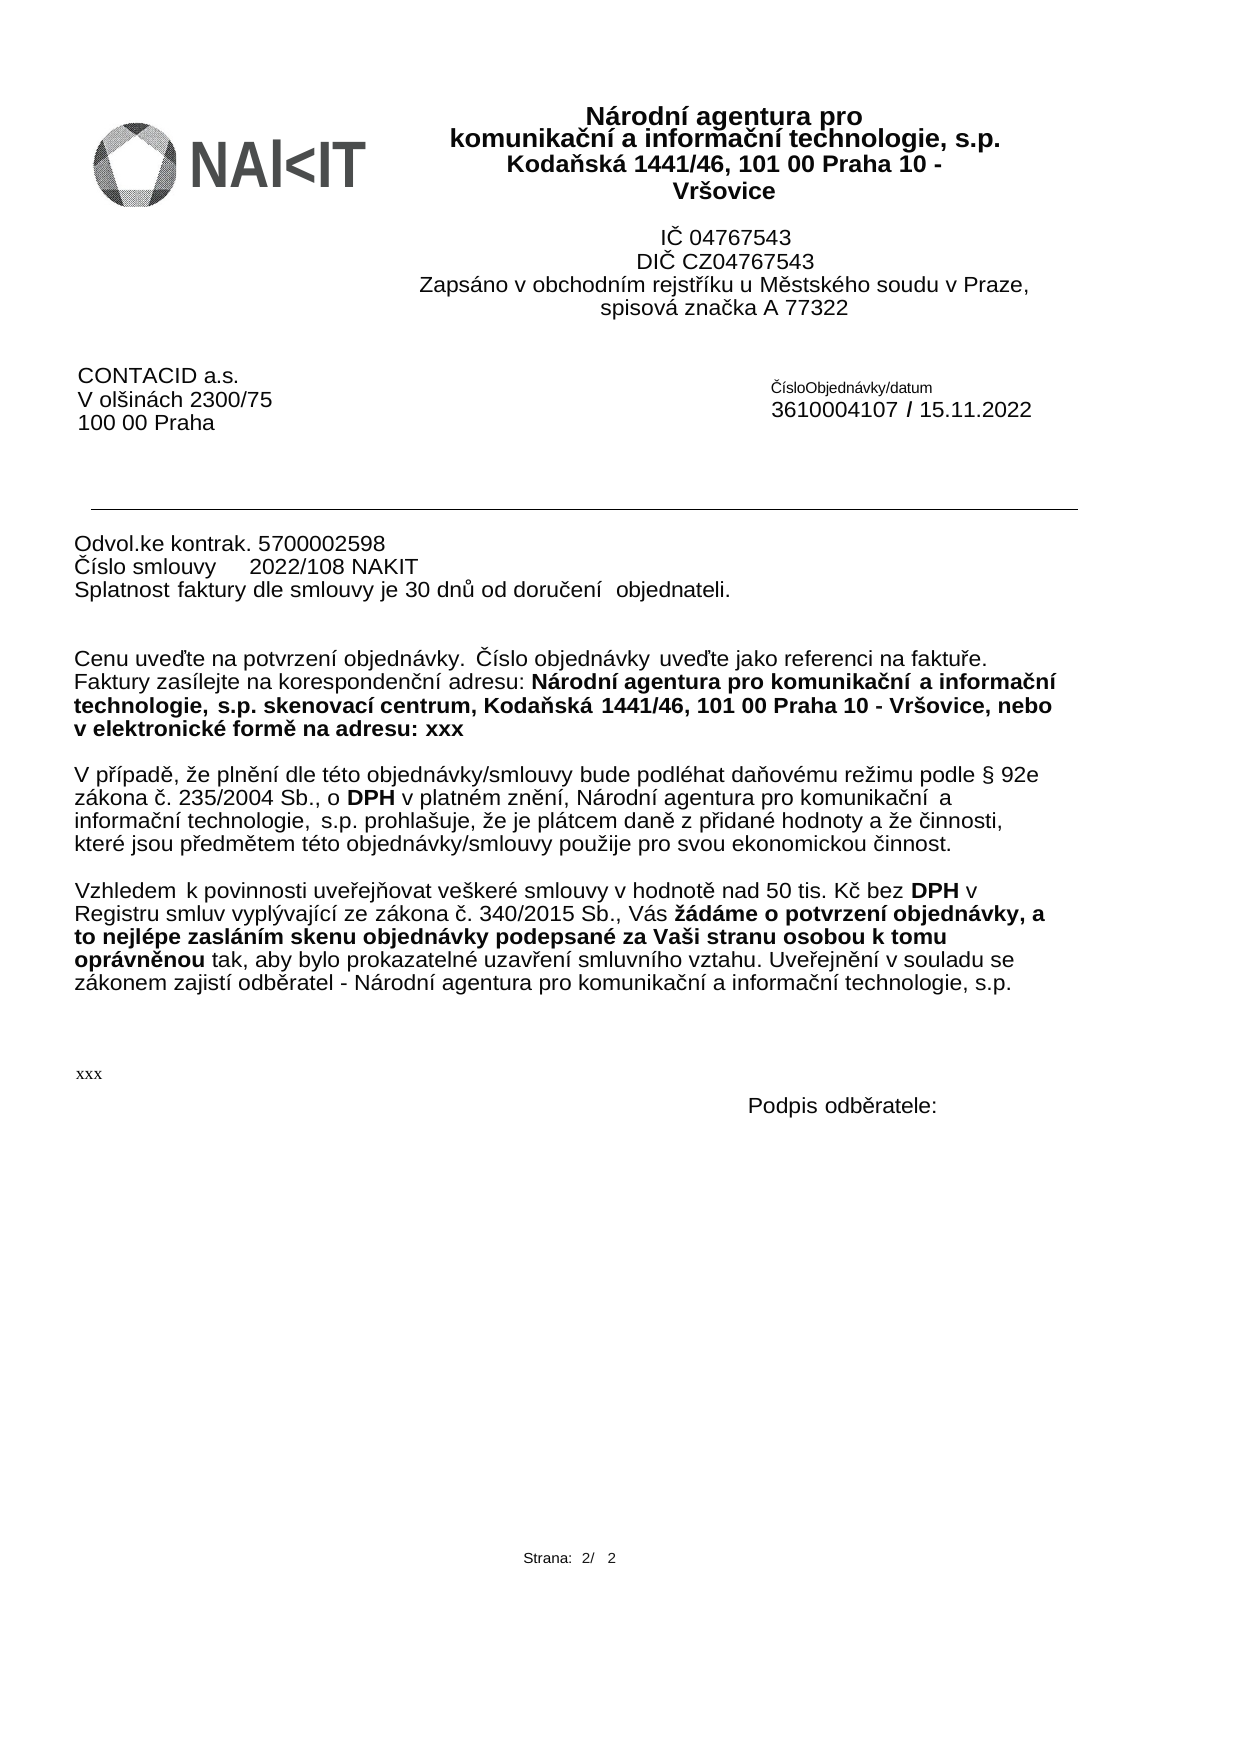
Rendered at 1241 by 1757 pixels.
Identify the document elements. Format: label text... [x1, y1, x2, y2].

text xxx [76, 1064, 482, 1083]
text V olšinách 2300/75 100 00 Praha [77, 389, 277, 435]
subtitle 3610004107 I 15.11.2022 [771, 397, 1098, 422]
subtitle Kodaňská 1441/46, 101 00 Praha 10 -Vršovice [455, 150, 993, 205]
text Podpis odběratele: [748, 1093, 1098, 1118]
text CONTACID a.s. [77, 364, 277, 388]
text Cenu uveďte na potvrzení objednávky. Číslo objednávky uveďte jako referenci na faktuře. Faktury zasílejte na korespondenční adresu: Národní agentura pro komunikační a informační technologie, s.p. skenovací centrum, Kodaňská 1441/46, 101 00 Praha 10 - Vršovice, nebo v elektronické formě na adresu: xxx [74, 648, 1062, 741]
picture [92, 120, 177, 207]
subtitle IČ 04767543 DIČ CZ04767543 [636, 227, 829, 274]
text ČísloObjednávky/datum [771, 379, 1098, 397]
text Vzhledem k povinnosti uveřejňovat veškeré smlouvy v hodnotě nad 50 tis. Kč bez DPH v Registru smluv vyplývající ze zákona č. 340/2015 Sb., Vás žádáme o potvrzení objednávky, a to nejlépe zasláním skenu objednávky podepsané za Vaši stranu osobou k tomu oprávněnou tak, aby bylo prokazatelné uzavření smluvního vztahu. Uveřejnění v souladu se zákonem zajistí odběratel - Národní agentura pro komunikační a informační technologie, s.p. [74, 880, 1062, 995]
text Zapsáno v obchodním rejstříku u Městského soudu v Praze, spisová značka A 77322 [417, 274, 1031, 320]
text NAl<IT [189, 129, 376, 203]
text Odvol.ke kontrak. 5700002598 Číslo smlouvy 2022/108 NAKIT [74, 533, 422, 579]
text V případě, že plnění dle této objednávky/smlouvy bude podléhat daňovému režimu podle § 92e zákona č. 235/2004 Sb., o DPH v platném znění, Národní agentura pro komunikační a informační technologie, s.p. prohlašuje, že je plátcem daně z přidané hodnoty a že činnosti, které jsou předmětem této objednávky/smlouvy použije pro svou ekonomickou činnost. [74, 764, 1054, 856]
text Splatnost faktury dle smlouvy je 30 dnů od doručení objednateli. [74, 579, 1098, 602]
